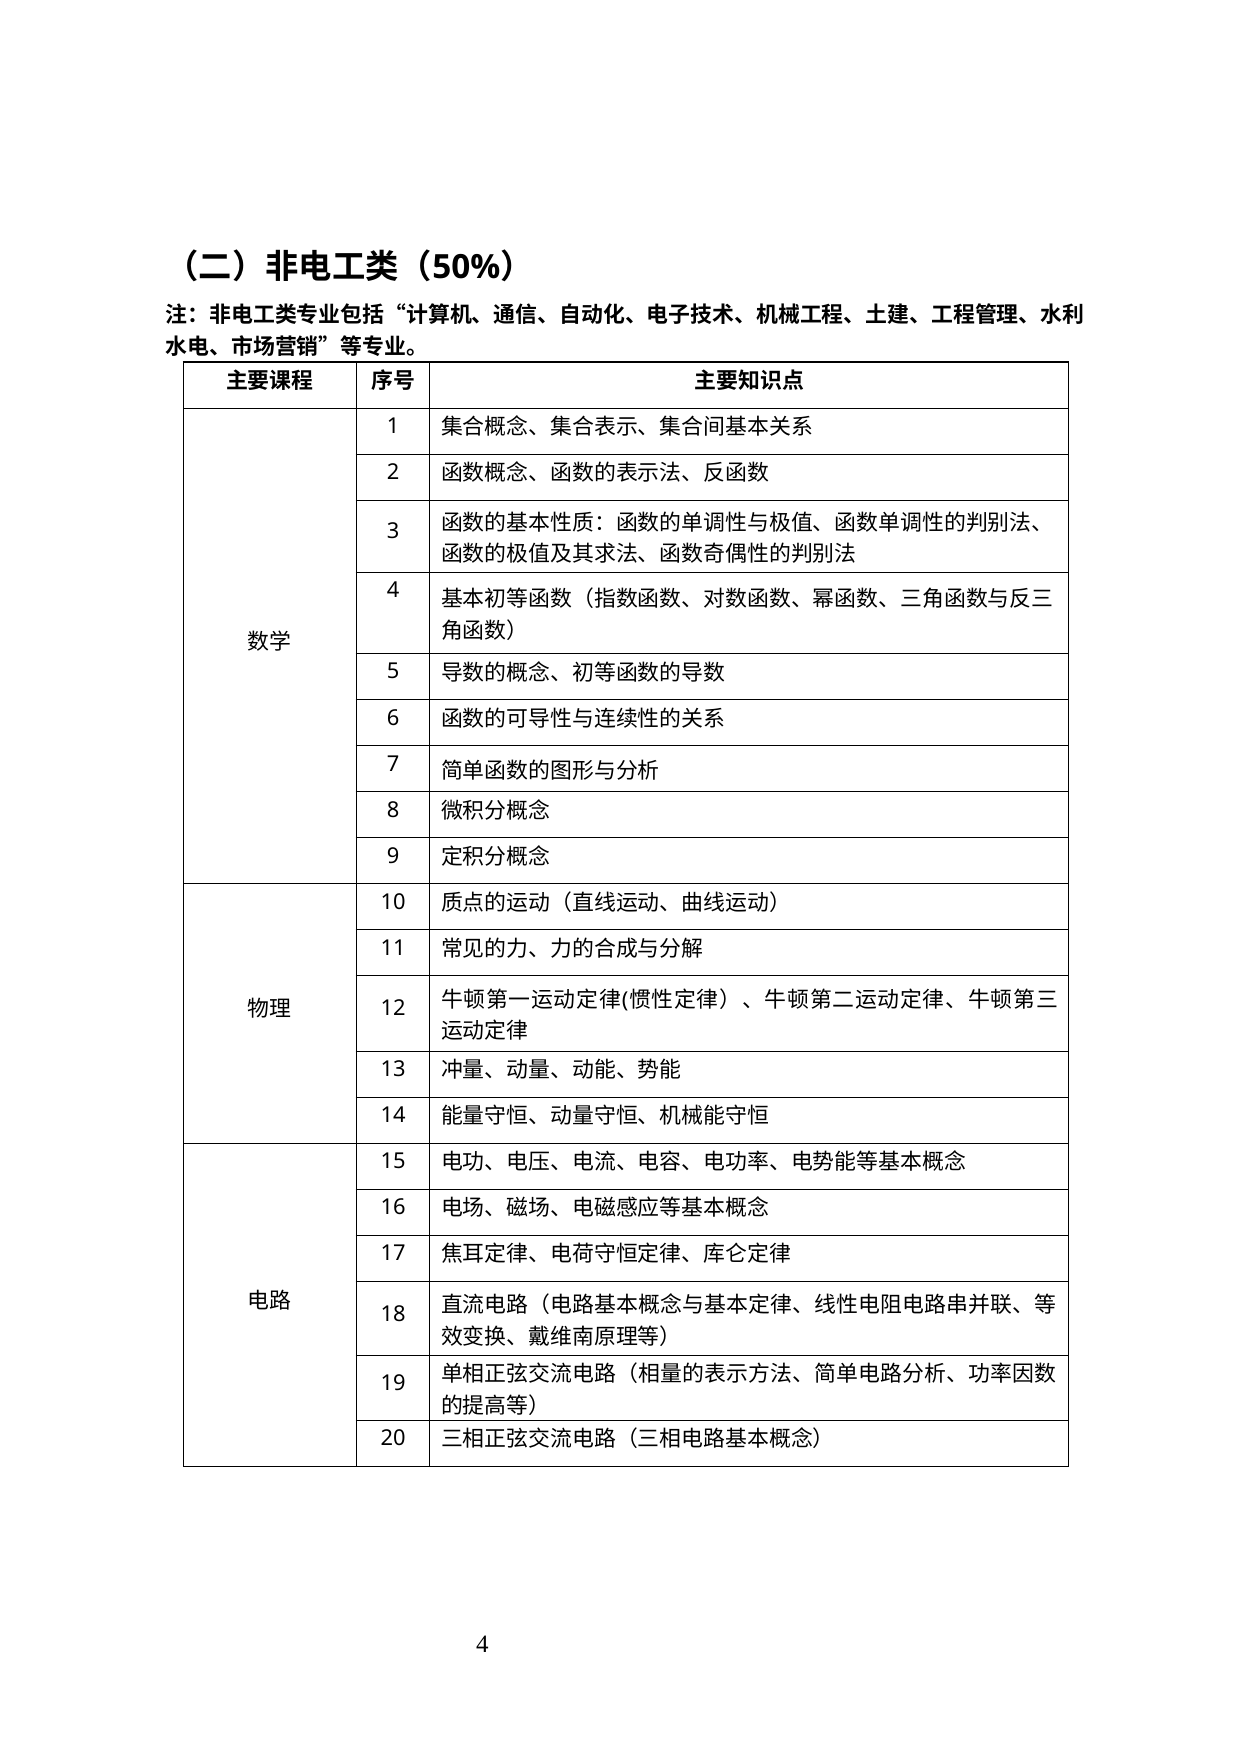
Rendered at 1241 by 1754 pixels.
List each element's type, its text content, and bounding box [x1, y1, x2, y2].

table_cell 集合概念、集合表示、集合间基本关系 [430, 409, 1068, 453]
table_cell 函数的基本性质：函数的单调性与极值、函数单调性的判别法、函数的极值及其求法、函数奇偶性的判别法 [430, 501, 1068, 572]
table_cell 冲量、动量、动能、势能 [430, 1052, 1068, 1097]
text （二）非电工类（50%） [165, 231, 1087, 296]
table_cell 数学 [184, 409, 356, 883]
table_cell 2 [357, 455, 429, 499]
table_header 主要课程 [184, 363, 356, 407]
table_cell 能量守恒、动量守恒、机械能守恒 [430, 1098, 1068, 1143]
table_cell 10 [357, 884, 429, 929]
table_cell 8 [357, 792, 429, 837]
table_cell 18 [357, 1282, 429, 1355]
table_cell 物理 [184, 884, 356, 1143]
table_cell 定积分概念 [430, 838, 1068, 883]
table_cell 13 [357, 1052, 429, 1097]
table_cell 14 [357, 1098, 429, 1143]
table_cell 基本初等函数（指数函数、对数函数、幂函数、三角函数与反三角函数） [430, 573, 1068, 653]
table_cell 函数概念、函数的表示法、反函数 [430, 455, 1068, 499]
table_cell 15 [357, 1144, 429, 1189]
table_cell 17 [357, 1236, 429, 1281]
table_cell 7 [357, 746, 429, 791]
text 注：非电工类专业包括“计算机、通信、自动化、电子技术、机械工程、土建、工程管理、水利水电、市场营销”等专业。 [165, 296, 1087, 361]
table_cell 函数的可导性与连续性的关系 [430, 700, 1068, 745]
table_cell 3 [357, 501, 429, 572]
table_cell 焦耳定律、电荷守恒定律、库仑定律 [430, 1236, 1068, 1281]
table_cell 6 [357, 700, 429, 745]
table_cell 三相正弦交流电路（三相电路基本概念） [430, 1421, 1068, 1466]
table_cell 9 [357, 838, 429, 883]
table_cell 4 [357, 573, 429, 653]
table_cell 19 [357, 1356, 429, 1420]
table_cell 11 [357, 930, 429, 975]
table_cell 简单函数的图形与分析 [430, 746, 1068, 791]
table_cell 质点的运动（直线运动、曲线运动） [430, 884, 1068, 929]
table_cell 常见的力、力的合成与分解 [430, 930, 1068, 975]
table_cell 1 [357, 409, 429, 453]
table_cell 16 [357, 1190, 429, 1235]
table_cell 电路 [184, 1144, 356, 1466]
table_cell 12 [357, 976, 429, 1051]
table_cell 20 [357, 1421, 429, 1466]
table_cell 单相正弦交流电路（相量的表示方法、简单电路分析、功率因数的提高等） [430, 1356, 1068, 1420]
table_cell 微积分概念 [430, 792, 1068, 837]
table_header 序号 [357, 363, 429, 407]
table_cell 导数的概念、初等函数的导数 [430, 654, 1068, 699]
table_cell 牛顿第一运动定律(惯性定律）、牛顿第二运动定律、牛顿第三运动定律 [430, 976, 1068, 1051]
table_header 主要知识点 [430, 363, 1068, 407]
table_cell 5 [357, 654, 429, 699]
table_cell 直流电路（电路基本概念与基本定律、线性电阻电路串并联、等效变换、戴维南原理等） [430, 1282, 1068, 1355]
table_cell 电场、磁场、电磁感应等基本概念 [430, 1190, 1068, 1235]
table_cell 电功、电压、电流、电容、电功率、电势能等基本概念 [430, 1144, 1068, 1189]
